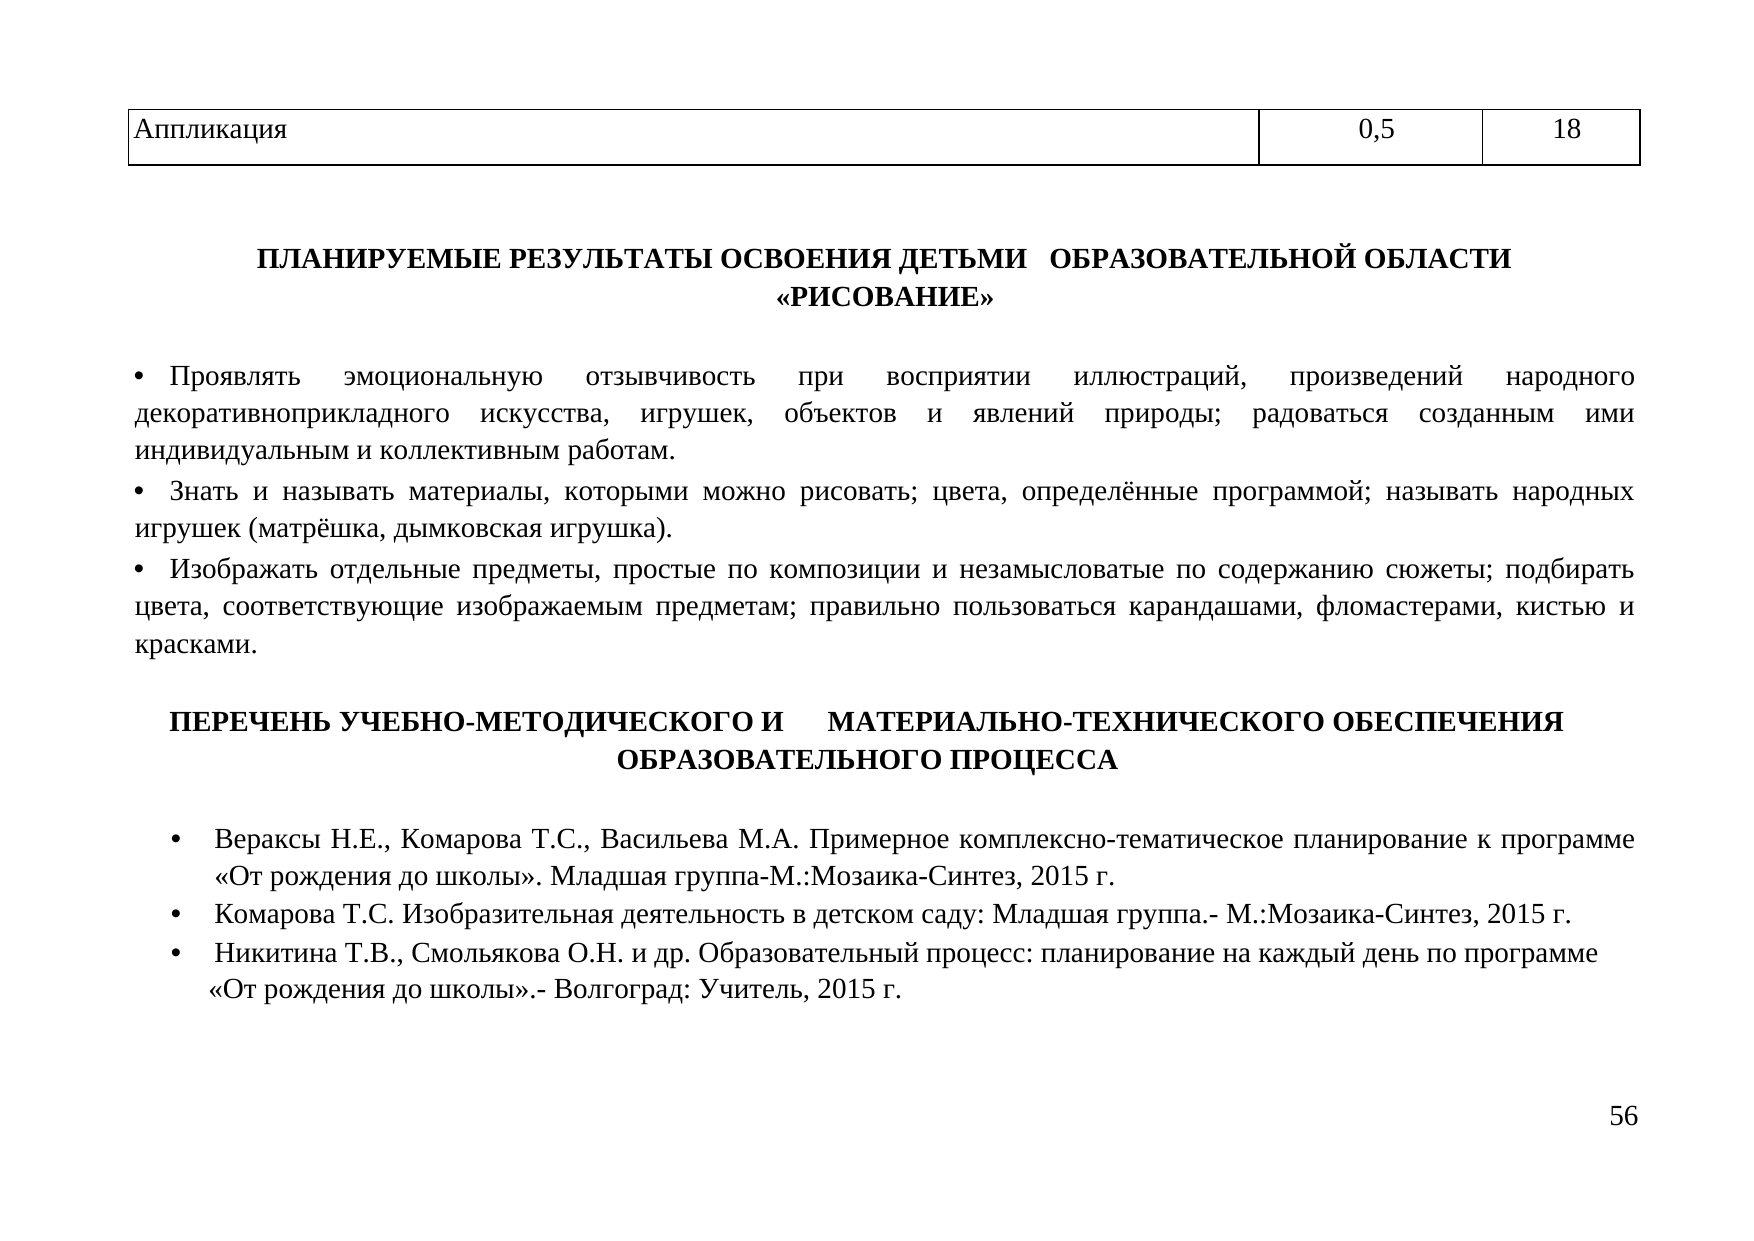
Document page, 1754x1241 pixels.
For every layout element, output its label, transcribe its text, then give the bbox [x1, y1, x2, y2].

text «От рождения до школы».- Волгоград: Учитель, 2015 г. [208, 971, 1636, 1005]
list Изображать отдельные предметы, простые по композиции и незамысловатые по содержанию сюжеты; подбирать цвета, соответствующие изображаемым предметам; правильно пользоваться карандашами, фломастерами, кистью и красками. [133, 551, 1636, 659]
list Никитина Т.В., Смольякова О.Н. и др. Образовательный процесс: планирование на каждый день по программе [171, 935, 1636, 969]
table_cell 18 [1532, 110, 1639, 164]
table_cell [1483, 110, 1532, 164]
list Знать и называть материалы, которыми можно рисовать; цвета, определённые программой; называть народных игрушек (матрёшка, дымковская игрушка). [133, 473, 1636, 544]
subtitle ПЛАНИРУЕМЫЕ РЕЗУЛЬТАТЫ ОСВОЕНИЯ ДЕТЬМИ ОБРАЗОВАТЕЛЬНОЙ ОБЛАСТИ «РИСОВАНИЕ» [168, 241, 1601, 312]
table_cell 0,5 [1260, 110, 1482, 164]
list Проявлять эмоциональную отзывчивость при восприятии иллюстраций, произведений народного декоративноприкладного искусства, игрушек, объектов и явлений природы; радоваться созданным ими индивидуальным и коллективным работам. [133, 358, 1636, 466]
list Комарова Т.С. Изобразительная деятельность в детском саду: Младшая группа.- М.:Мозаика-Синтез, 2015 г. [171, 896, 1636, 930]
subtitle ПЕРЕЧЕНЬ УЧЕБНО-МЕТОДИЧЕСКОГО И МАТЕРИАЛЬНО-ТЕХНИЧЕСКОГО ОБЕСПЕЧЕНИЯ ОБРАЗОВАТЕЛЬНОГО ПРОЦЕССА [168, 704, 1566, 775]
list Вераксы Н.Е., Комарова Т.С., Васильева М.А. Примерное комплексно-тематическое планирование к программе «От рождения до школы». Младшая группа-М.:Мозаика-Синтез, 2015 г. [171, 821, 1636, 891]
table_cell Аппликация [129, 110, 1258, 164]
